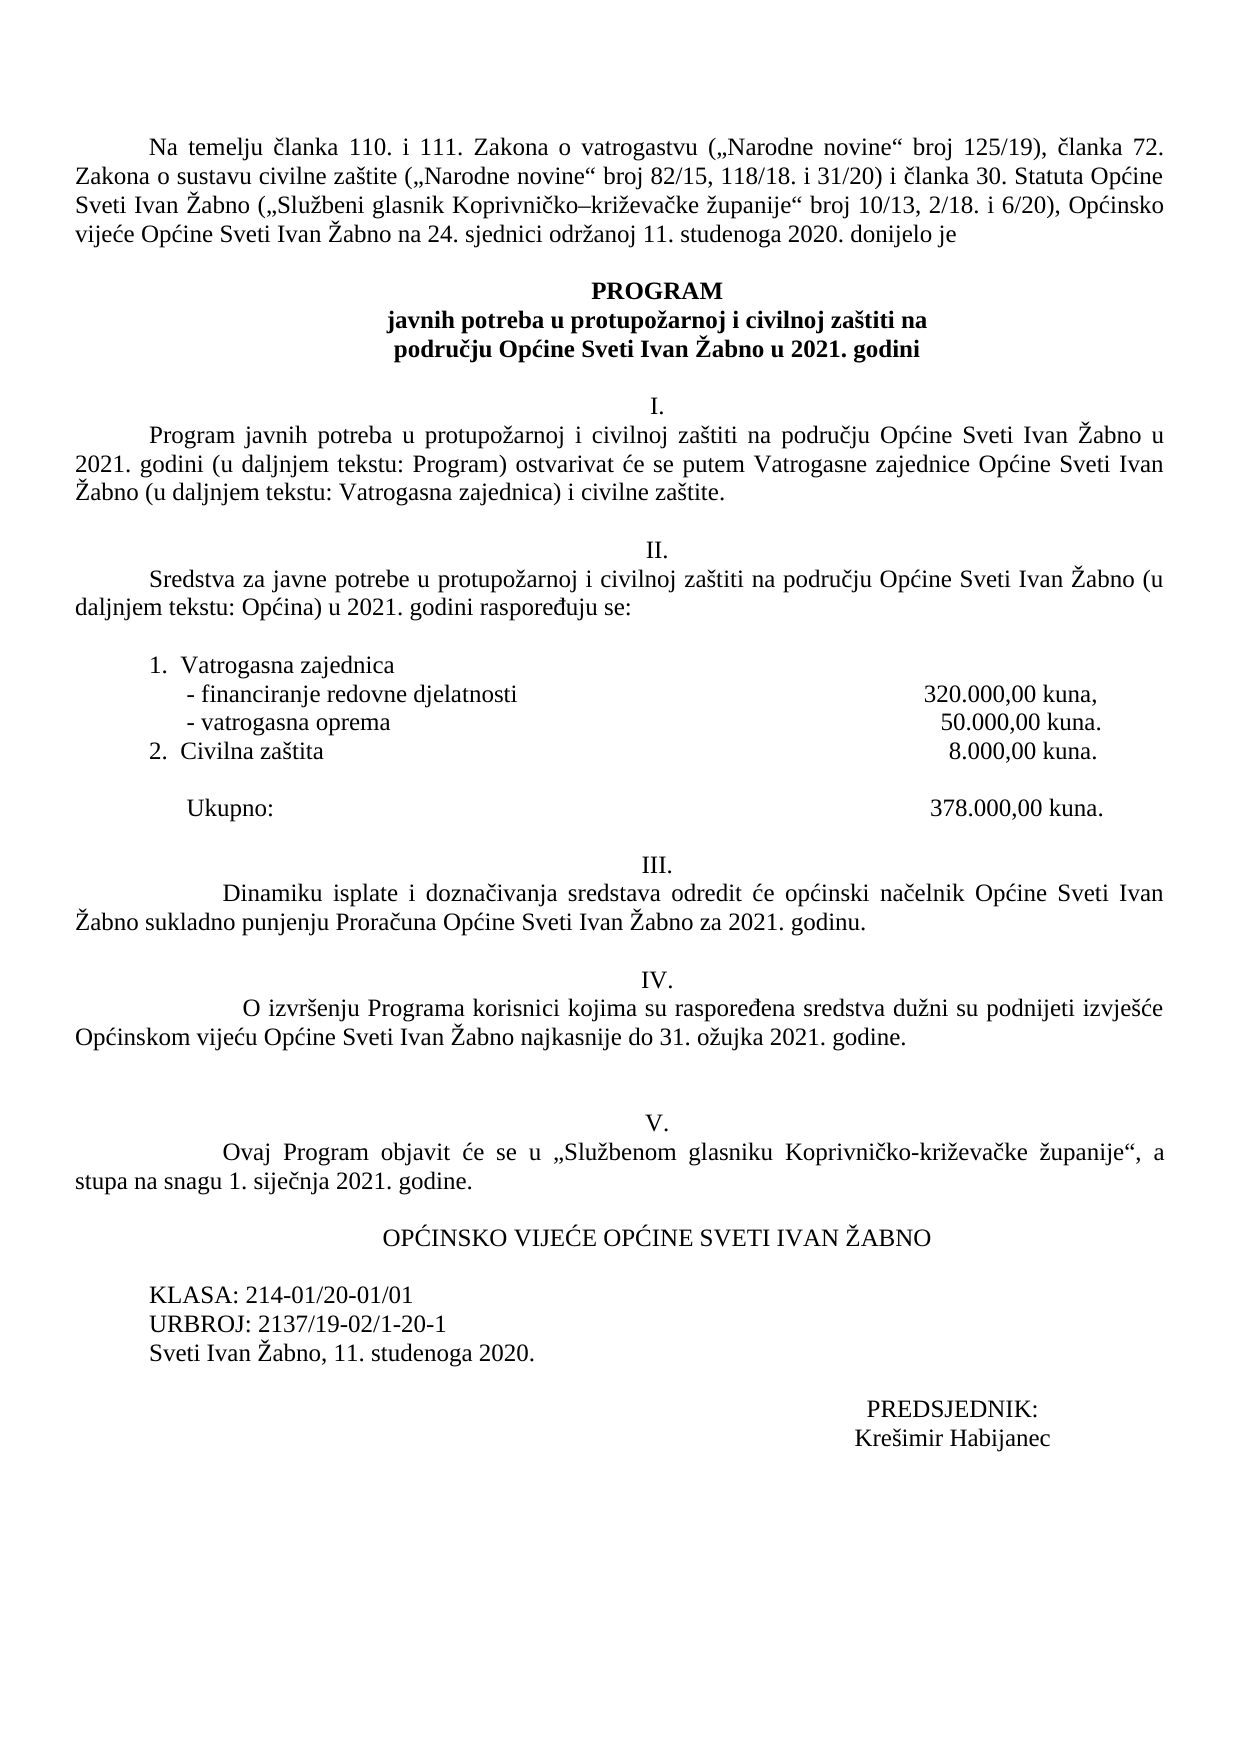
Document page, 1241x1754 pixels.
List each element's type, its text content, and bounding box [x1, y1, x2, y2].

text I. [75, 391, 1165, 420]
text javnih potreba u protupožarnoj i civilnoj zaštiti na [75, 305, 1165, 334]
text Na temelju članka 110. i 111. Zakona o vatrogastvu („Narodne novine“ broj 125/19), članka 72. Zakona o sustavu civilne zaštite („Narodne novine“ broj 82/15, 118/18. i 31/20) i članka 30. Statuta Općine Sveti Ivan Žabno („Službeni glasnik Koprivničko–križevačke županije“ broj 10/13, 2/18. i 6/20), Općinsko vijeće Općine Sveti Ivan Žabno na 24. sjednici održanoj 11. studenoga 2020. donijelo je [75, 132, 1165, 247]
text KLASA: 214-01/20-01/01 [75, 1280, 1165, 1309]
text O izvršenju Programa korisnici kojima su raspoređena sredstva dužni su podnijeti izvješće Općinskom vijeću Općine Sveti Ivan Žabno najkasnije do 31. ožujka 2021. godine. [75, 993, 1165, 1051]
text Sredstva za javne potrebe u protupožarnoj i civilnoj zaštiti na području Općine Sveti Ivan Žabno (u daljnjem tekstu: Općina) u 2021. godini raspoređuju se: [75, 564, 1165, 621]
text PREDSJEDNIK: [666, 1394, 1165, 1423]
text 2. Civilna zaštita 8.000,00 kuna. [75, 736, 1165, 765]
text PROGRAM [75, 276, 1165, 305]
text Krešimir Habijanec [666, 1423, 1165, 1452]
text Dinamiku isplate i doznačivanja sredstava odredit će općinski načelnik Općine Sveti Ivan Žabno sukladno punjenju Proračuna Općine Sveti Ivan Žabno za 2021. godinu. [75, 878, 1165, 936]
text V. [75, 1108, 1165, 1137]
text OPĆINSKO VIJEĆE OPĆINE SVETI IVAN ŽABNO [75, 1223, 1165, 1252]
text III. [75, 850, 1165, 878]
text II. [75, 535, 1165, 564]
text Sveti Ivan Žabno, 11. studenoga 2020. [75, 1338, 1165, 1367]
text Program javnih potreba u protupožarnoj i civilnoj zaštiti na području Općine Sveti Ivan Žabno u 2021. godini (u daljnjem tekstu: Program) ostvarivat će se putem Vatrogasne zajednice Općine Sveti Ivan Žabno (u daljnjem tekstu: Vatrogasna zajednica) i civilne zaštite. [75, 420, 1165, 506]
text području Općine Sveti Ivan Žabno u 2021. godini [75, 334, 1165, 362]
text URBROJ: 2137/19-02/1-20-1 [75, 1309, 1165, 1338]
text IV. [75, 965, 1165, 993]
text 1. Vatrogasna zajednica [75, 650, 1165, 679]
text - financiranje redovne djelatnosti 320.000,00 kuna, [75, 679, 1165, 707]
text Ukupno: 378.000,00 kuna. [75, 793, 1165, 822]
text Ovaj Program objavit će se u „Službenom glasniku Koprivničko-križevačke županije“, a stupa na snagu 1. siječnja 2021. godine. [75, 1137, 1165, 1195]
text - vatrogasna oprema 50.000,00 kuna. [75, 707, 1165, 736]
